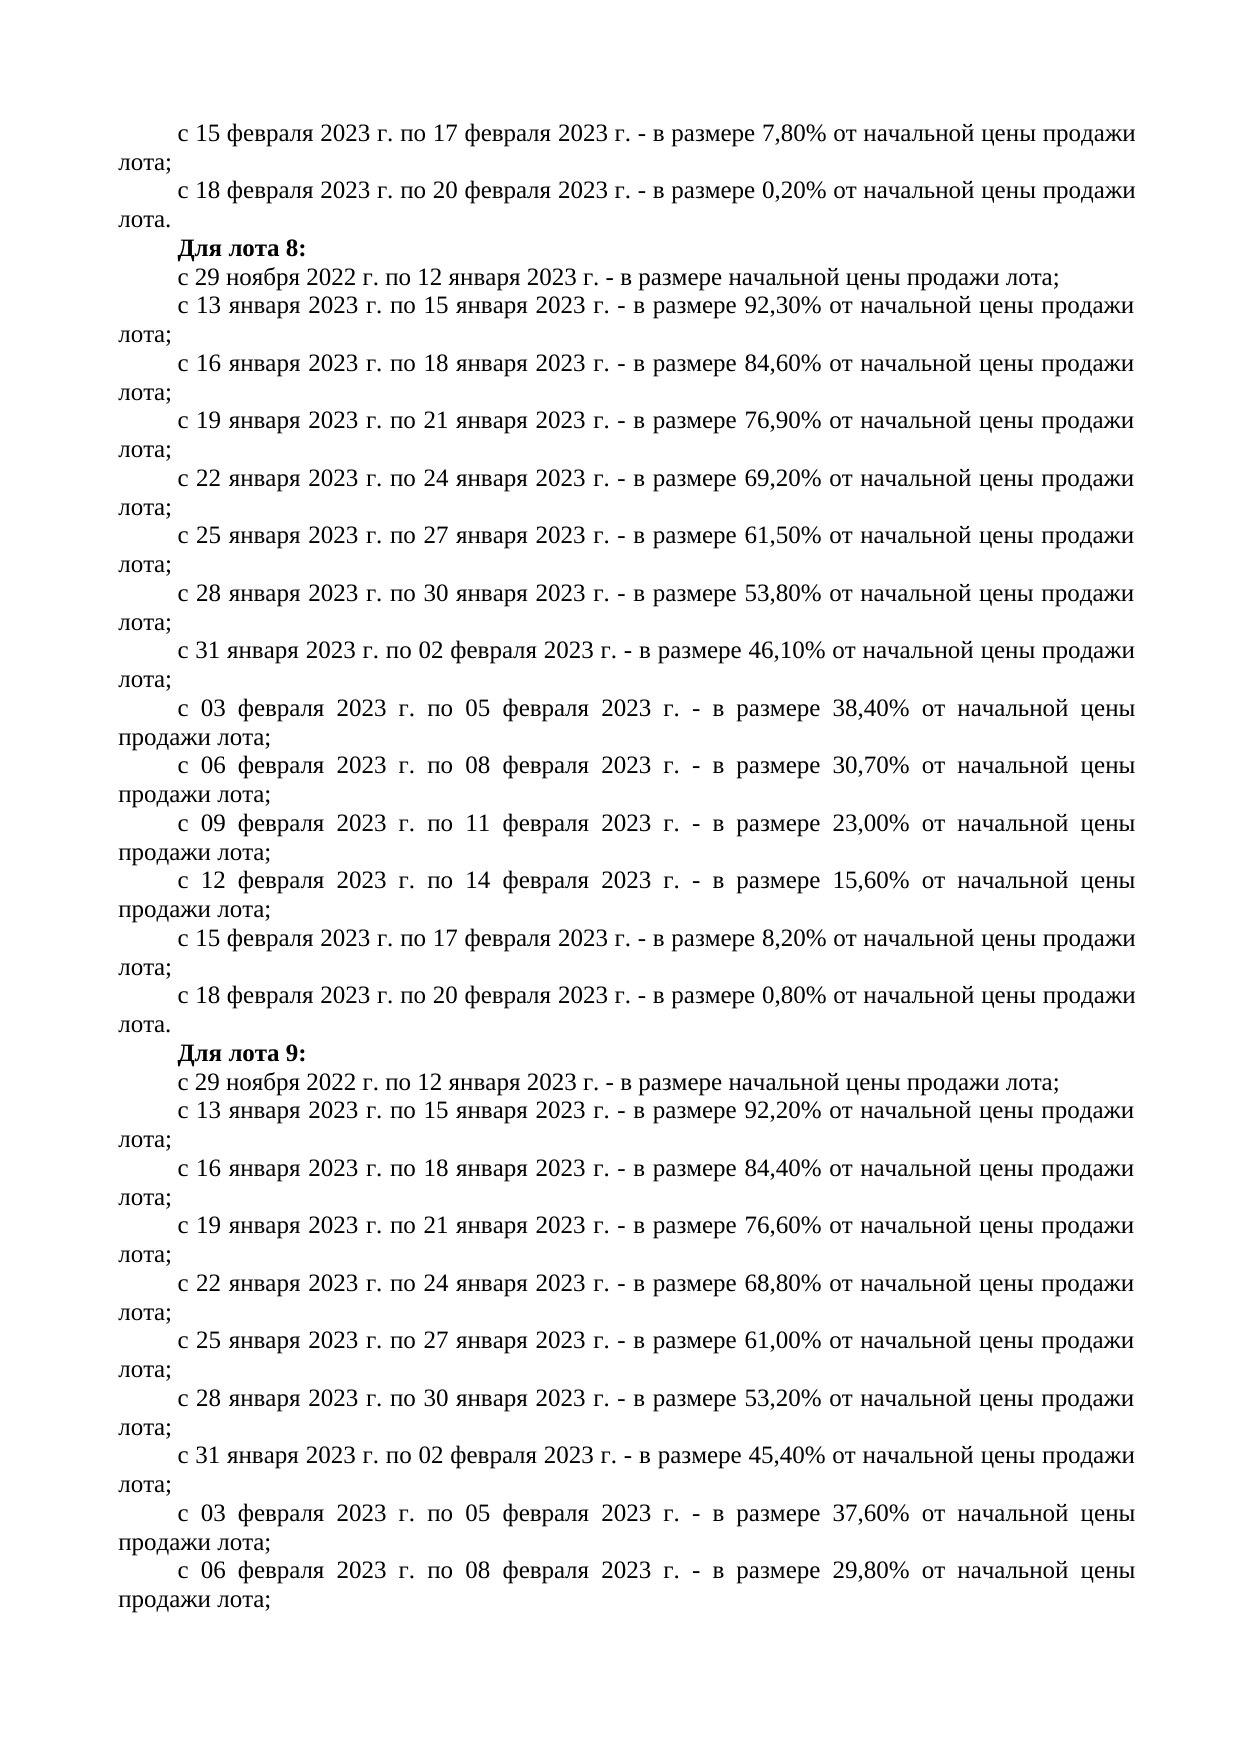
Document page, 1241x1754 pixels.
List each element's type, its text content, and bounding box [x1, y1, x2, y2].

text с 28 января 2023 г. по 30 января 2023 г. - в размере 53,20% от начальной цены продажи лота; [118, 1383, 1137, 1441]
text с 25 января 2023 г. по 27 января 2023 г. - в размере 61,00% от начальной цены продажи лота; [118, 1326, 1137, 1383]
text с 13 января 2023 г. по 15 января 2023 г. - в размере 92,20% от начальной цены продажи лота; [118, 1096, 1137, 1153]
text Для лота 8: [118, 233, 1137, 262]
text с 06 февраля 2023 г. по 08 февраля 2023 г. - в размере 29,80% от начальной цены продажи лота; [118, 1556, 1137, 1613]
text с 28 января 2023 г. по 30 января 2023 г. - в размере 53,80% от начальной цены продажи лота; [118, 578, 1137, 636]
text с 22 января 2023 г. по 24 января 2023 г. - в размере 68,80% от начальной цены продажи лота; [118, 1268, 1137, 1326]
text с 06 февраля 2023 г. по 08 февраля 2023 г. - в размере 30,70% от начальной цены продажи лота; [118, 751, 1137, 808]
text с 18 февраля 2023 г. по 20 февраля 2023 г. - в размере 0,20% от начальной цены продажи лота. [118, 176, 1137, 233]
text с 03 февраля 2023 г. по 05 февраля 2023 г. - в размере 38,40% от начальной цены продажи лота; [118, 693, 1137, 751]
text с 25 января 2023 г. по 27 января 2023 г. - в размере 61,50% от начальной цены продажи лота; [118, 521, 1137, 578]
text с 16 января 2023 г. по 18 января 2023 г. - в размере 84,40% от начальной цены продажи лота; [118, 1153, 1137, 1211]
text с 18 февраля 2023 г. по 20 февраля 2023 г. - в размере 0,80% от начальной цены продажи лота. [118, 981, 1137, 1038]
text с 31 января 2023 г. по 02 февраля 2023 г. - в размере 45,40% от начальной цены продажи лота; [118, 1441, 1137, 1498]
text с 13 января 2023 г. по 15 января 2023 г. - в размере 92,30% от начальной цены продажи лота; [118, 291, 1137, 348]
text с 19 января 2023 г. по 21 января 2023 г. - в размере 76,90% от начальной цены продажи лота; [118, 406, 1137, 463]
text с 15 февраля 2023 г. по 17 февраля 2023 г. - в размере 7,80% от начальной цены продажи лота; [118, 118, 1137, 176]
text с 29 ноября 2022 г. по 12 января 2023 г. - в размере начальной цены продажи лота; [118, 262, 1137, 291]
text с 15 февраля 2023 г. по 17 февраля 2023 г. - в размере 8,20% от начальной цены продажи лота; [118, 923, 1137, 981]
text с 09 февраля 2023 г. по 11 февраля 2023 г. - в размере 23,00% от начальной цены продажи лота; [118, 808, 1137, 866]
text с 16 января 2023 г. по 18 января 2023 г. - в размере 84,60% от начальной цены продажи лота; [118, 348, 1137, 406]
text с 12 февраля 2023 г. по 14 февраля 2023 г. - в размере 15,60% от начальной цены продажи лота; [118, 866, 1137, 923]
text с 03 февраля 2023 г. по 05 февраля 2023 г. - в размере 37,60% от начальной цены продажи лота; [118, 1498, 1137, 1556]
text Для лота 9: [118, 1038, 1137, 1067]
text с 31 января 2023 г. по 02 февраля 2023 г. - в размере 46,10% от начальной цены продажи лота; [118, 636, 1137, 693]
text с 29 ноября 2022 г. по 12 января 2023 г. - в размере начальной цены продажи лота; [118, 1067, 1137, 1096]
text с 22 января 2023 г. по 24 января 2023 г. - в размере 69,20% от начальной цены продажи лота; [118, 463, 1137, 521]
text с 19 января 2023 г. по 21 января 2023 г. - в размере 76,60% от начальной цены продажи лота; [118, 1211, 1137, 1268]
